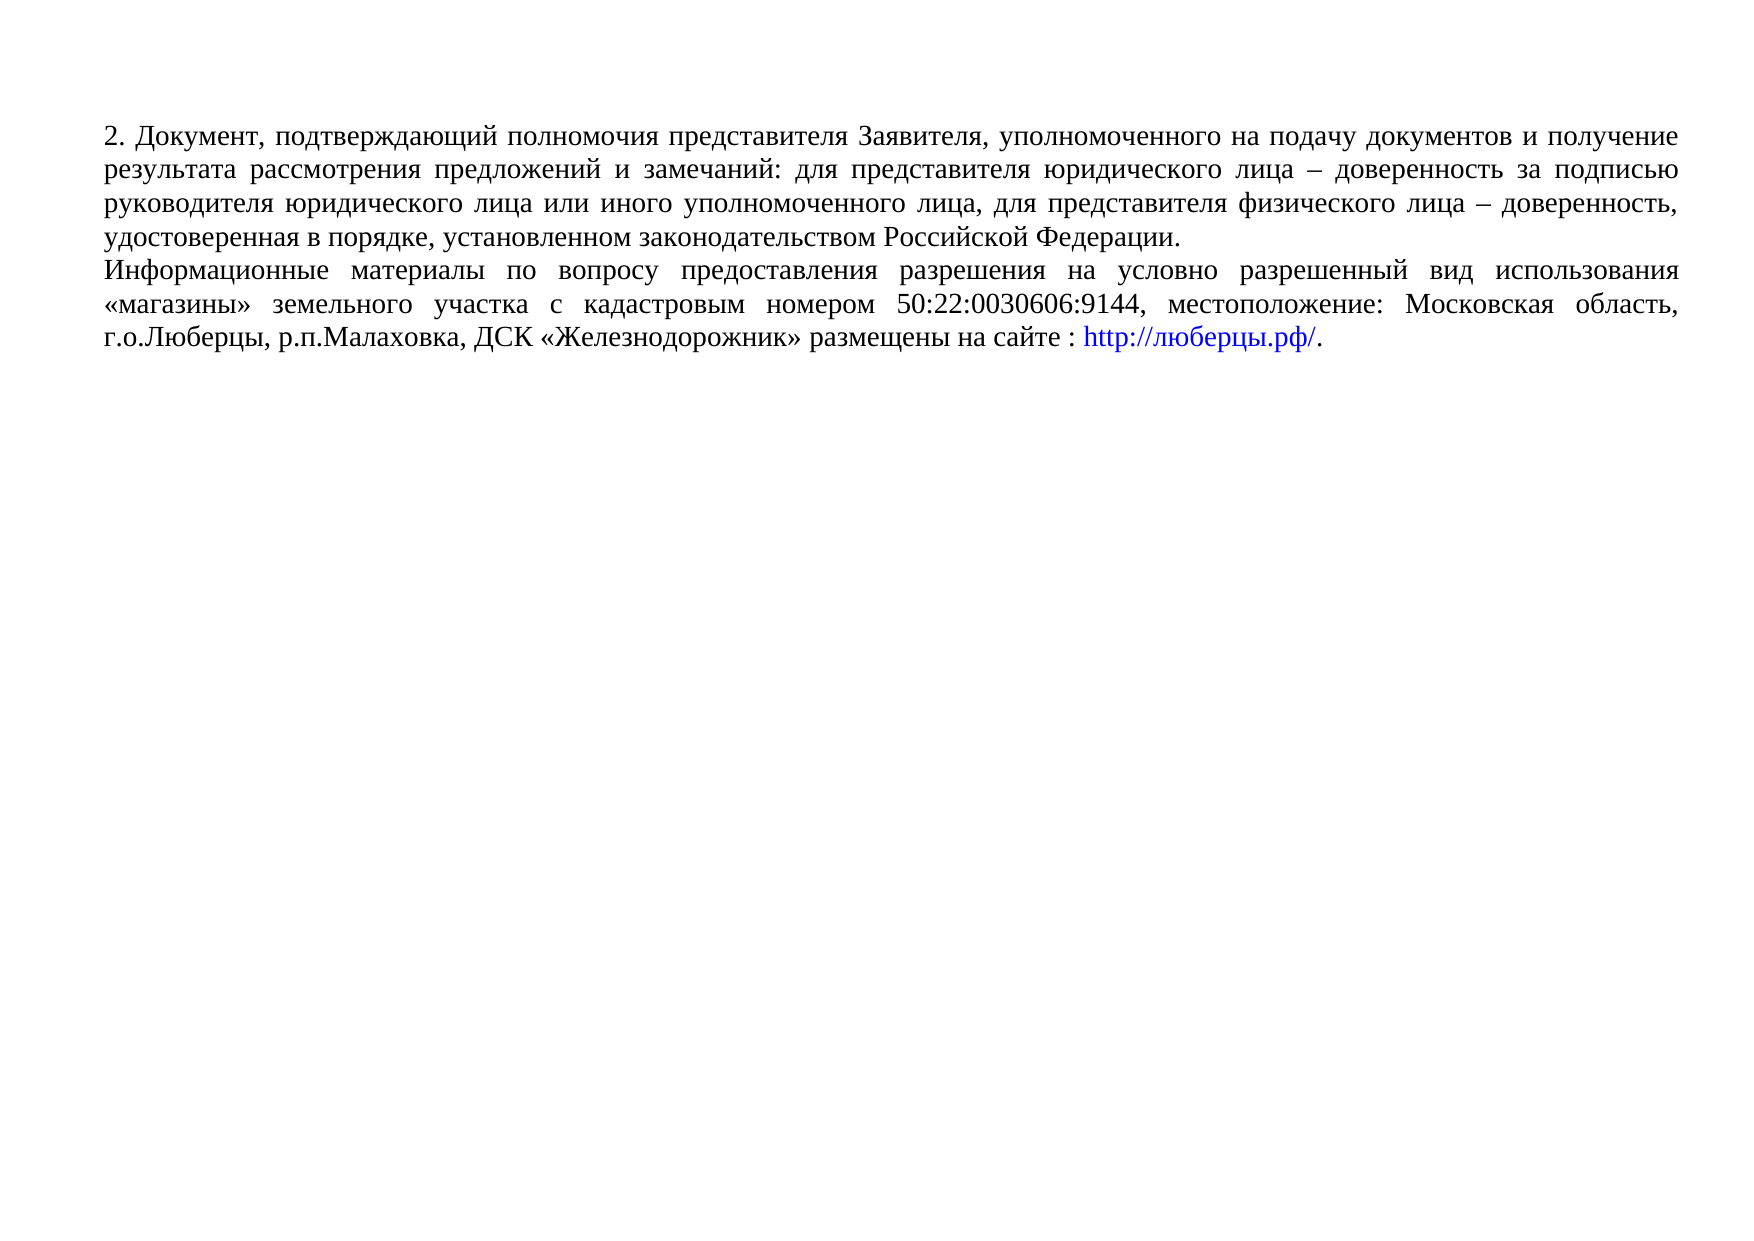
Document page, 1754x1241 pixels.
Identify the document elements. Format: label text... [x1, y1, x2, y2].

subtitle Информационные материалы по вопросу предоставления разрешения на условно разрешенный вид использования «магазины» земельного участка с кадастровым номером 50:22:0030606:9144, местоположение: Московская область, г.о.Люберцы, р.п.Малаховка, ДСК «Железнодорожник» размещены на сайте : http://люберцы.рф/. [103, 252, 1680, 353]
text 2. Документ, подтверждающий полномочия представителя Заявителя, уполномоченного на подачу документов и получение результата рассмотрения предложений и замечаний: для представителя юридического лица – доверенность за подписью руководителя юридического лица или иного уполномоченного лица, для представителя физического лица – доверенность, удостоверенная в порядке, установленном законодательством Российской Федерации. [103, 118, 1680, 252]
